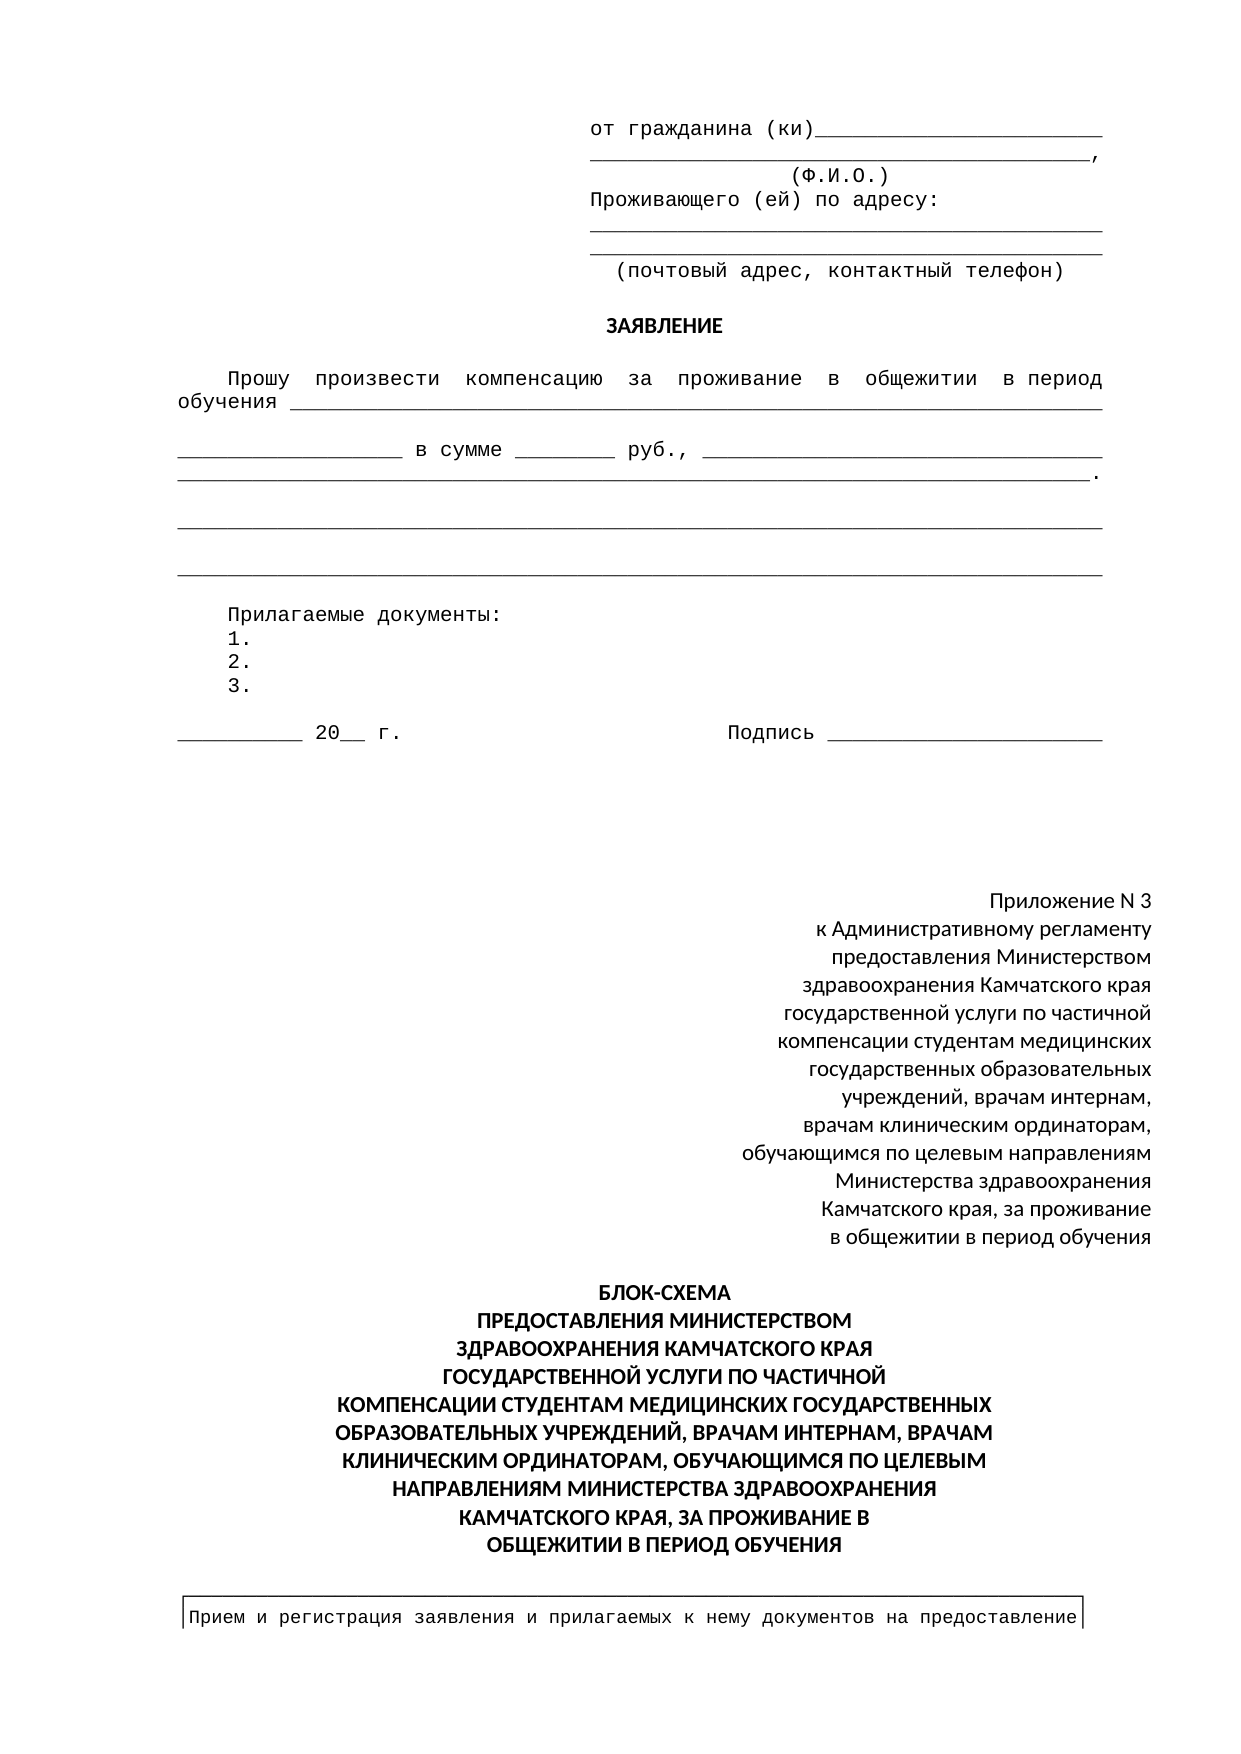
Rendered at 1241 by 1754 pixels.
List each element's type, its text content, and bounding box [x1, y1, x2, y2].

text Камчатского края, за проживание [177, 1194, 1152, 1222]
text __________________________________________________________________________ [177, 509, 1152, 533]
text _________________________________________________________________________. [177, 462, 1152, 486]
text 1. [177, 628, 1152, 651]
text __________________ в сумме ________ руб., ________________________________ [177, 439, 1152, 462]
title КЛИНИЧЕСКИМ ОРДИНАТОРАМ, ОБУЧАЮЩИМСЯ ПО ЦЕЛЕВЫМ [177, 1447, 1152, 1474]
text учреждений, врачам интернам, [177, 1082, 1152, 1110]
title КОМПЕНСАЦИИ СТУДЕНТАМ МЕДИЦИНСКИХ ГОСУДАРСТВЕННЫХ [177, 1391, 1152, 1418]
title ОБЩЕЖИТИИ В ПЕРИОД ОБУЧЕНИЯ [177, 1531, 1152, 1559]
title БЛОК-СХЕМА [177, 1278, 1152, 1306]
title ГОСУДАРСТВЕННОЙ УСЛУГИ ПО ЧАСТИЧНОЙ [177, 1362, 1152, 1391]
title ЗАЯВЛЕНИЕ [177, 312, 1152, 340]
text врачам клиническим ординаторам, [177, 1110, 1152, 1138]
text __________________________________________________________________________ [177, 557, 1152, 581]
text от гражданина (ки)_______________________ [177, 118, 1152, 142]
text (Ф.И.О.) [177, 165, 1152, 189]
title ПРЕДОСТАВЛЕНИЯ МИНИСТЕРСТВОМ [177, 1306, 1152, 1334]
text Проживающего (ей) по адресу: [177, 189, 1152, 213]
text 3. [177, 675, 1152, 699]
text ┌───────────────────────────────────────────────────────────────────────────────┐ [177, 1587, 1152, 1608]
text Прошу произвести компенсацию за проживание в общежитии в период [177, 368, 1152, 391]
text (почтовый адрес, контактный телефон) [177, 260, 1152, 284]
text ________________________________________, [177, 142, 1152, 165]
text Приложение N 3 [177, 886, 1152, 914]
text │Прием и регистрация заявления и прилагаемых к нему документов на предоставление│ [183, 1608, 1082, 1629]
text предоставления Министерством [177, 942, 1152, 970]
title НАПРАВЛЕНИЯМ МИНИСТЕРСТВА ЗДРАВООХРАНЕНИЯ [177, 1474, 1152, 1503]
text 2. [177, 651, 1152, 675]
text государственной услуги по частичной [177, 998, 1152, 1026]
text __________ 20__ г. Подпись ______________________ [177, 722, 1152, 746]
title ЗДРАВООХРАНЕНИЯ КАМЧАТСКОГО КРАЯ [177, 1334, 1152, 1362]
title КАМЧАТСКОГО КРАЯ, ЗА ПРОЖИВАНИЕ В [177, 1503, 1152, 1531]
text обучающимся по целевым направлениям [177, 1138, 1152, 1166]
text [177, 213, 1152, 236]
text _________________________________________ [177, 236, 1152, 260]
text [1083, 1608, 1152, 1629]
text обучения _________________________________________________________________ [177, 391, 1152, 415]
text Прилагаемые документы: [177, 604, 1152, 628]
text в общежитии в период обучения [177, 1222, 1152, 1250]
text государственных образовательных [177, 1054, 1152, 1082]
text здравоохранения Камчатского края [177, 970, 1152, 998]
title ОБРАЗОВАТЕЛЬНЫХ УЧРЕЖДЕНИЙ, ВРАЧАМ ИНТЕРНАМ, ВРАЧАМ [177, 1418, 1152, 1447]
text к Административному регламенту [177, 914, 1152, 942]
text компенсации студентам медицинских [177, 1026, 1152, 1054]
text Министерства здравоохранения [177, 1166, 1152, 1194]
